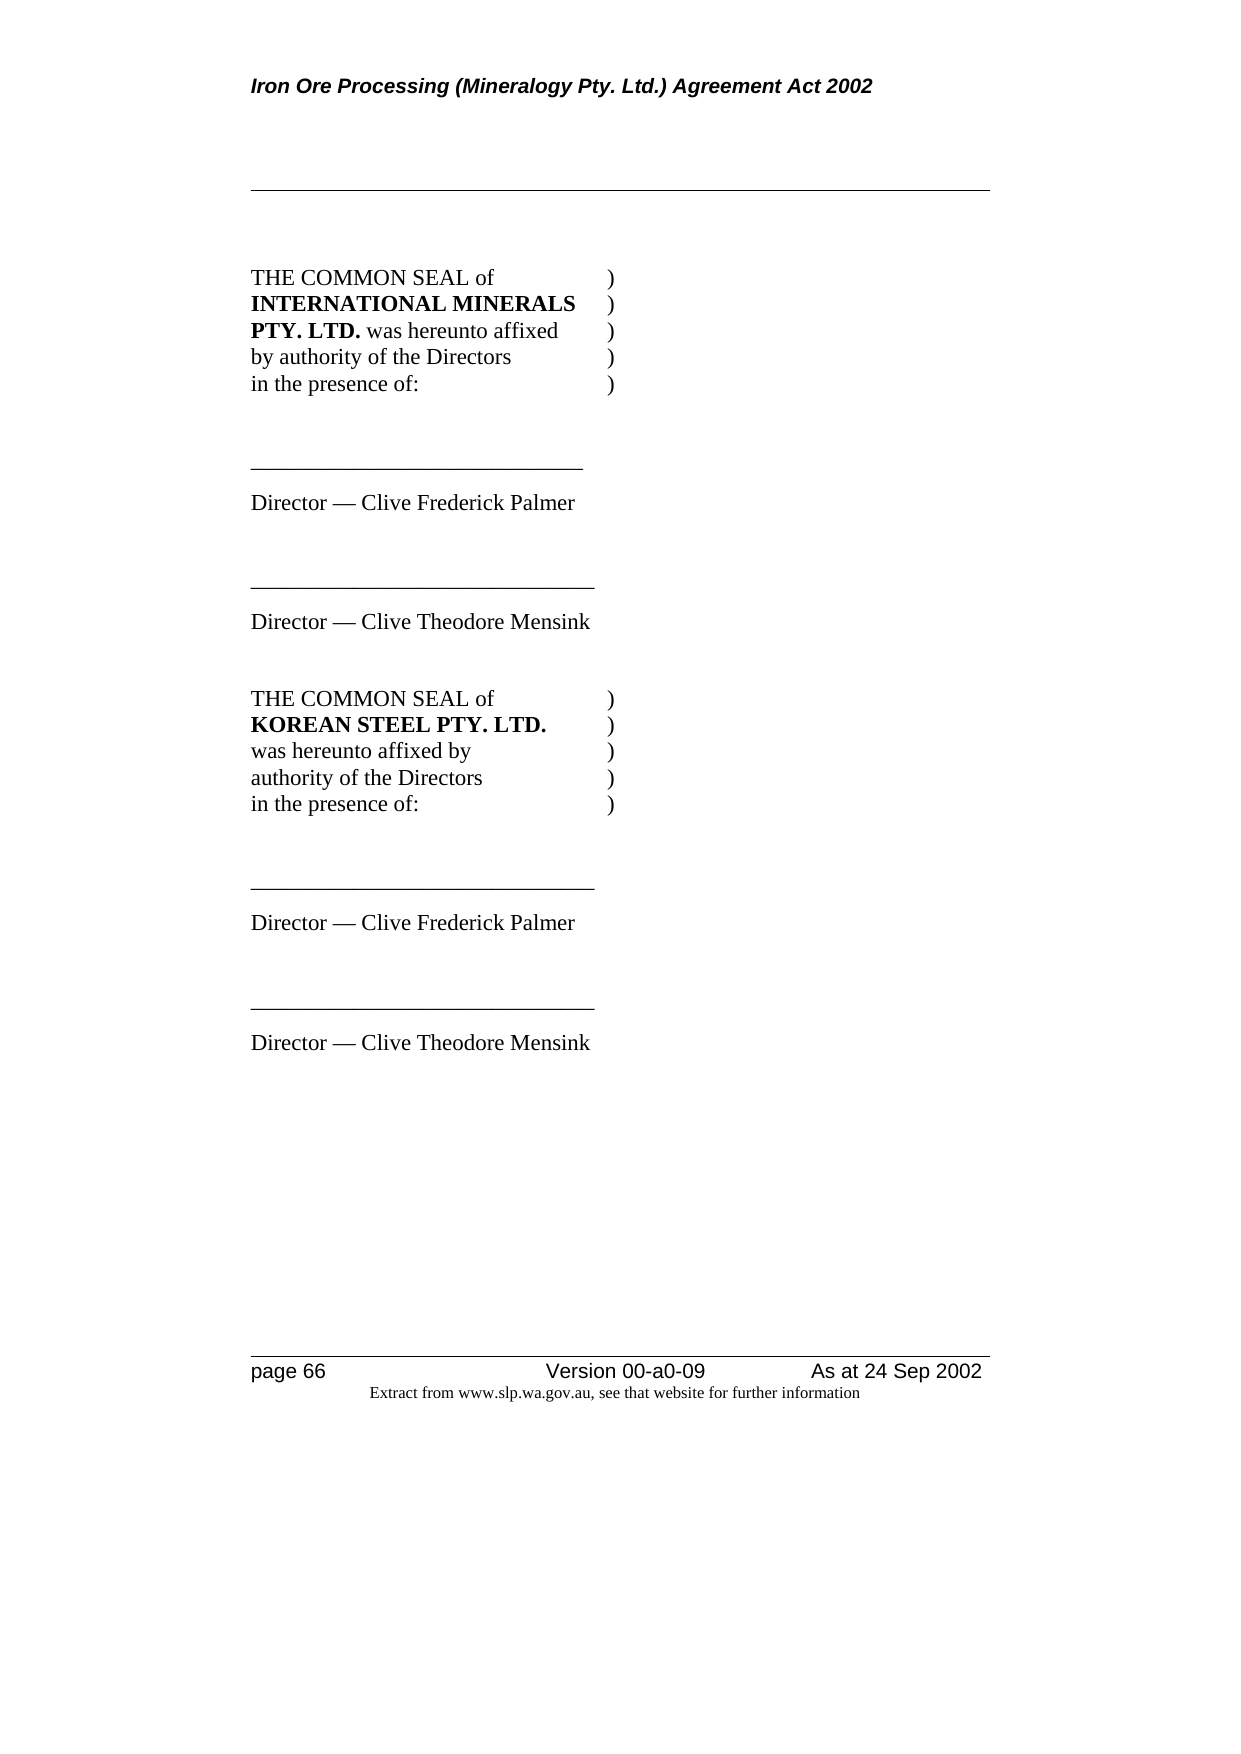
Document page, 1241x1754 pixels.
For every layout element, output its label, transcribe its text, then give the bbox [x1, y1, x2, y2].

text Director — Clive Frederick Palmer [251, 489, 990, 515]
text in the presence of: ) [251, 790, 990, 816]
text Director — Clive Frederick Palmer [251, 909, 990, 936]
text ______________________________ [251, 986, 990, 1012]
text was hereunto affixed by ) [251, 737, 990, 764]
text PTY. LTD. was hereunto affixed ) [251, 317, 990, 343]
text _____________________________ [251, 446, 990, 472]
text ______________________________ [251, 866, 990, 893]
text authority of the Directors ) [251, 764, 990, 790]
text in the presence of: ) [251, 369, 990, 396]
text by authority of the Directors ) [251, 343, 990, 369]
text KOREAN STEEL PTY. LTD. ) [251, 711, 990, 737]
text THE COMMON SEAL of ) [251, 685, 990, 711]
text THE COMMON SEAL of ) [251, 264, 990, 291]
text Director — Clive Theodore Mensink [251, 608, 990, 635]
text ______________________________ [251, 565, 990, 592]
text Director — Clive Theodore Mensink [251, 1029, 990, 1055]
text INTERNATIONAL MINERALS ) [251, 291, 990, 317]
